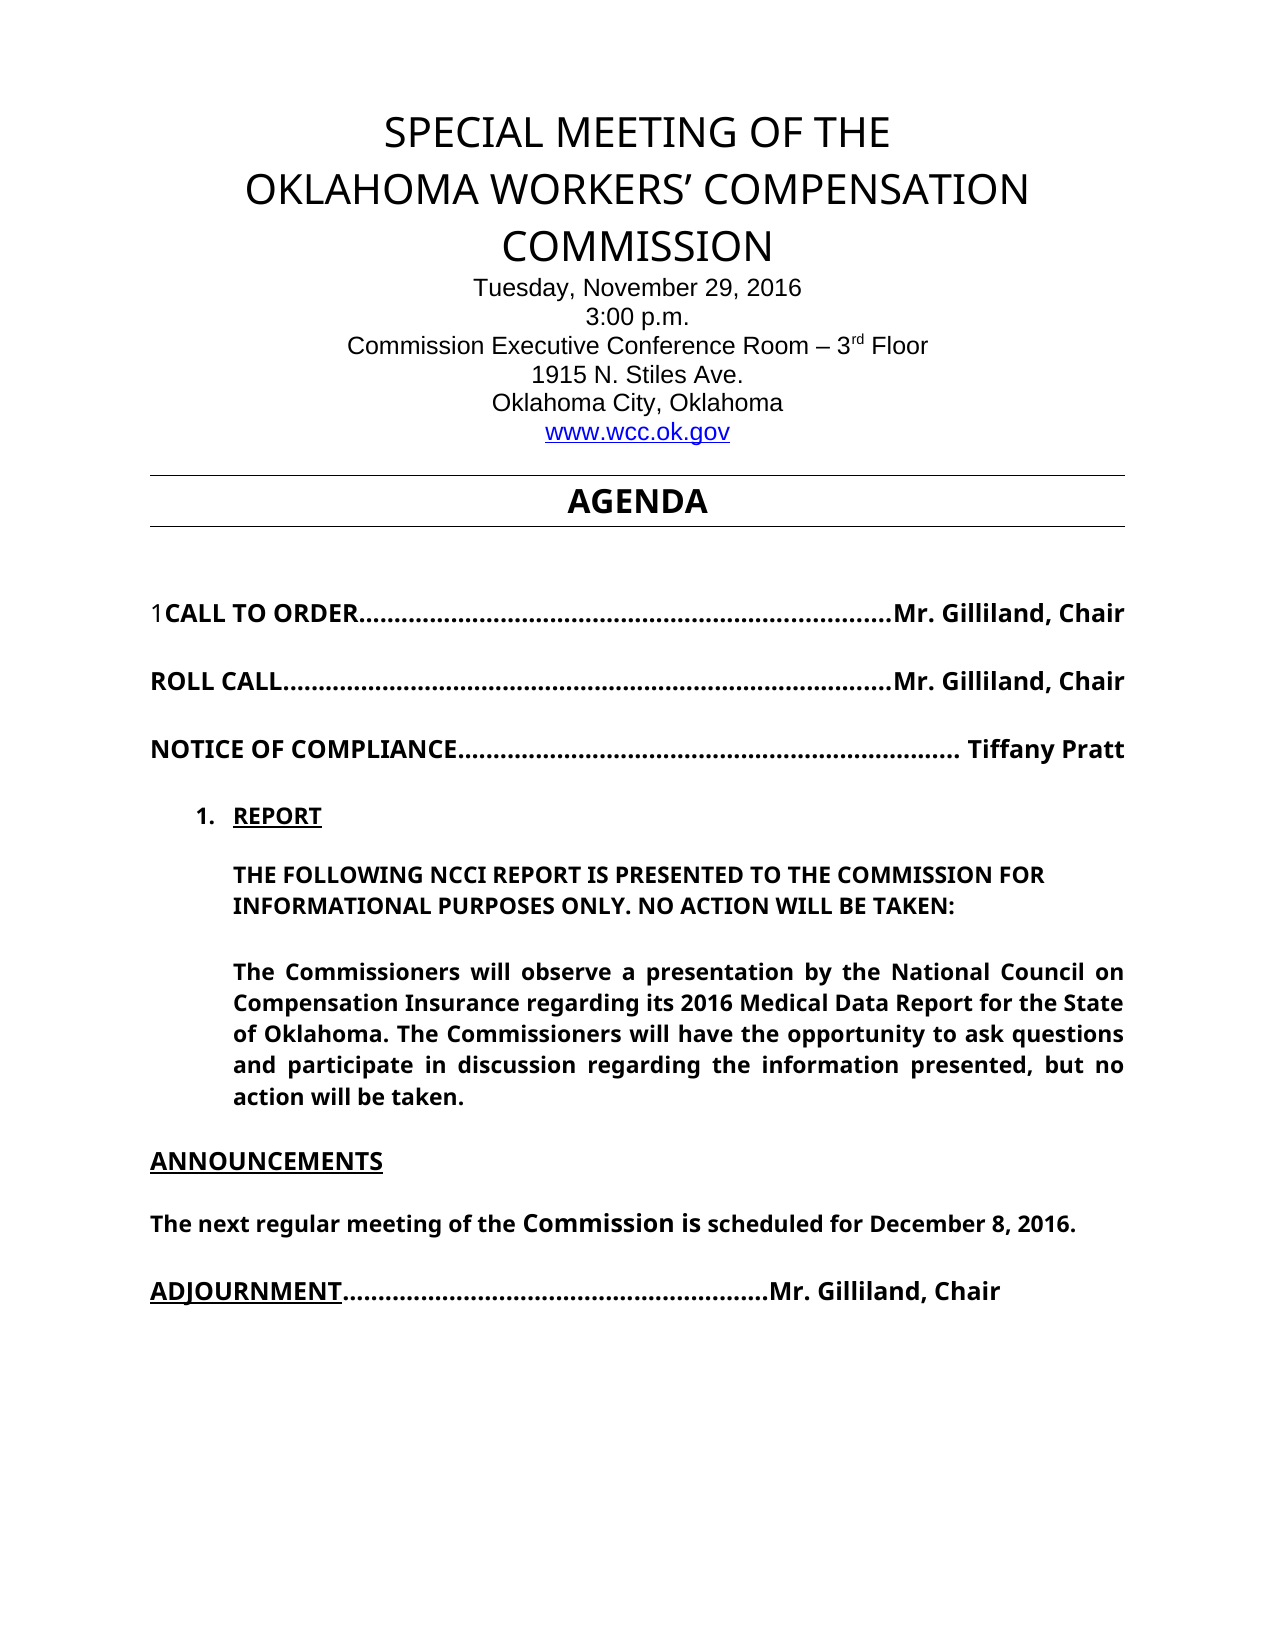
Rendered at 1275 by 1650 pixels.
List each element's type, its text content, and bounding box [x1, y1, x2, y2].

text NOTICE OF COMPLIANCE Tiffany Pratt [150, 732, 1125, 766]
text Commission Executive Conference Room – 3rd Floor [150, 331, 1125, 359]
text Tuesday, November 29, 2016 [150, 273, 1125, 302]
text The next regular meeting of the Commission is scheduled for December 8, 2016. [150, 1205, 1125, 1239]
text 1915 N. Stiles Ave. [150, 359, 1125, 388]
text OKLAHOMA WORKERS’ COMPENSATION COMMISSION [150, 160, 1125, 273]
text CALL TO ORDER Mr. Gilliland, Chair [150, 595, 1125, 629]
text AGENDA [150, 476, 1125, 526]
text ROLL CALL Mr. Gilliland, Chair [150, 663, 1125, 698]
text Oklahoma City, Oklahoma [150, 388, 1125, 417]
list REPORT [195, 800, 1125, 831]
text ANNOUNCEMENTS [150, 1143, 1125, 1177]
list The Commissioners will observe a presentation by the National Council on Compensation Insurance regarding its 2016 Medical Data Report for the State of Oklahoma. The Commissioners will have the opportunity to ask questions and participate in discussion regarding the information presented, but no action will be taken. [233, 956, 1125, 1112]
text ADJOURNMENT............................................................Mr. Gilliland, Chair [150, 1273, 1125, 1307]
text THE FOLLOWING NCCI REPORT IS PRESENTED TO THE COMMISSION FOR INFORMATIONAL PURPOSES ONLY. NO ACTION WILL BE TAKEN: [233, 859, 1125, 922]
text SPECIAL MEETING OF THE [150, 103, 1125, 160]
text 3:00 p.m. [150, 302, 1125, 331]
text www.wcc.ok.gov [150, 417, 1125, 446]
